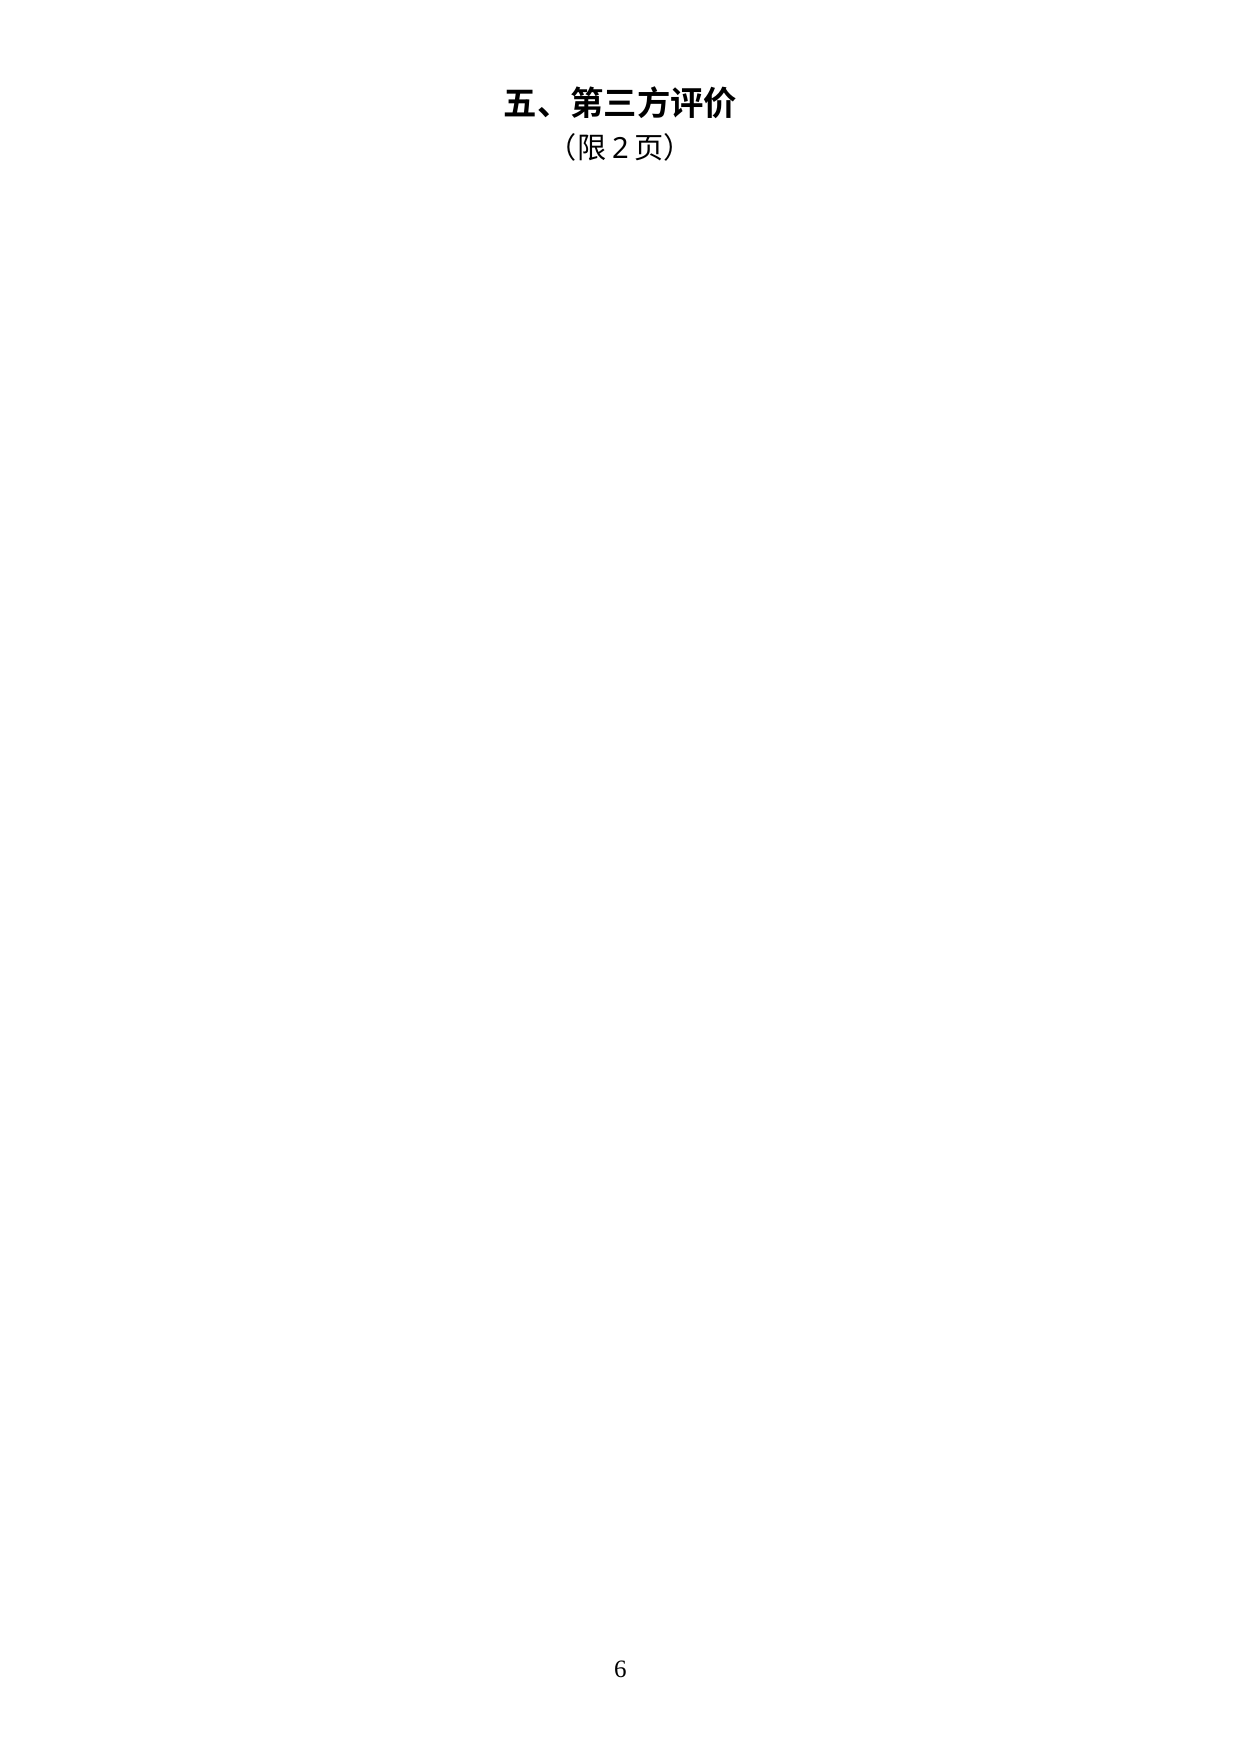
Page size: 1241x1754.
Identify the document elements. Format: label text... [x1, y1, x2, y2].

text 五、第三方评价 [71, 77, 1169, 125]
text （限2页） [71, 125, 1169, 167]
